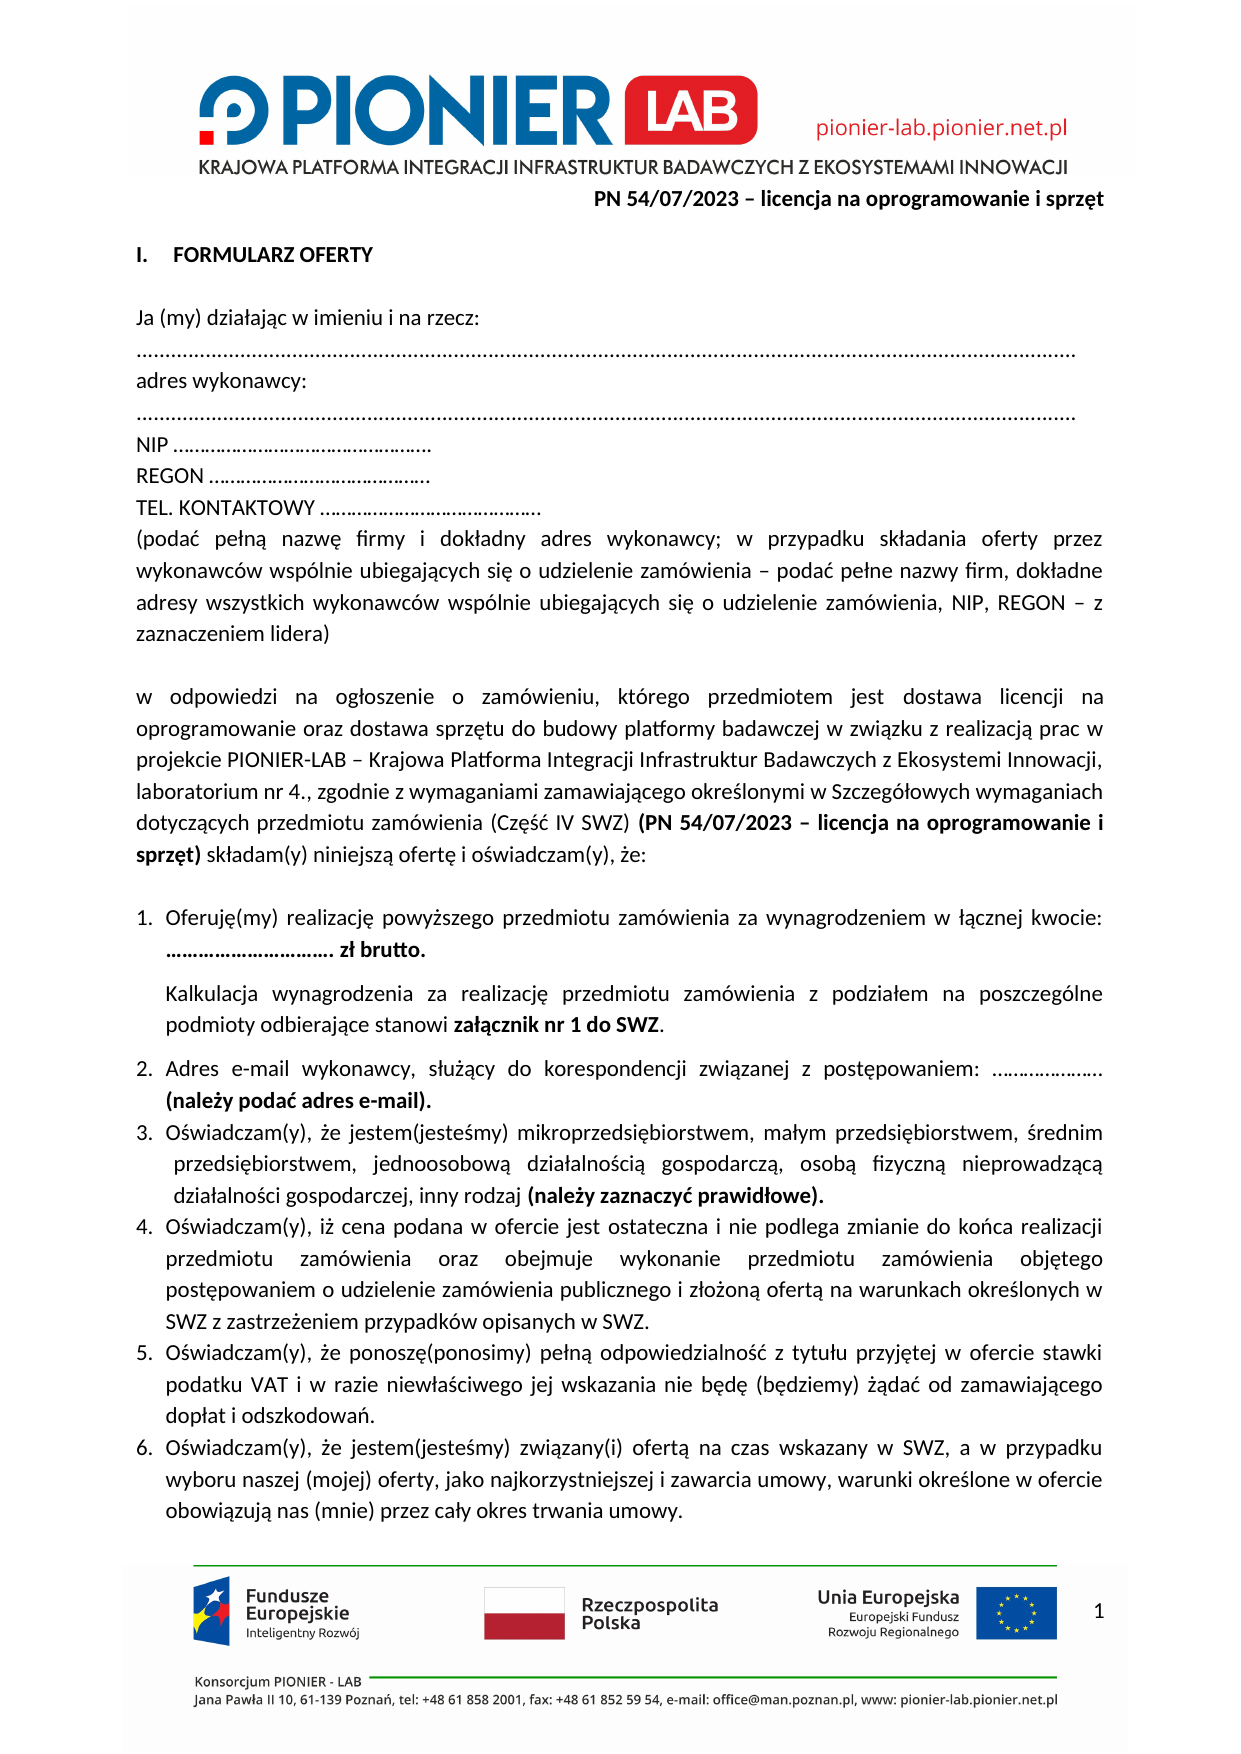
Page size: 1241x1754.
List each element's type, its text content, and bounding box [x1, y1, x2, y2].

text TEL. KONTAKTOWY …………………………………… [136, 493, 1104, 521]
text ................................................................................................................................................................... [136, 335, 1104, 363]
text Ja (my) działając w imieniu i na rzecz: [136, 303, 1104, 332]
picture [121, 1565, 1128, 1752]
text adres wykonawcy: [136, 367, 1104, 395]
text Kalkulacja wynagrodzenia za realizację przedmiotu zamówienia z podziałem na poszczególne podmioty odbierające stanowi załącznik nr 1 do SWZ. [165, 979, 1104, 1038]
text NIP …………………………………………. [136, 430, 1104, 458]
list Oświadczam(y), że ponoszę(ponosimy) pełną odpowiedzialność z tytułu przyjętej w ofercie stawki podatku VAT i w razie niewłaściwego jej wskazania nie będę (będziemy) żądać od zamawiającego dopłat i odszkodowań. [136, 1338, 1104, 1430]
picture [127, 3, 1139, 178]
subtitle FORMULARZ OFERTY [136, 240, 1104, 268]
list Oświadczam(y), iż cena podana w ofercie jest ostateczna i nie podlega zmianie do końca realizacji przedmiotu zamówienia oraz obejmuje wykonanie przedmiotu zamówienia objętego postępowaniem o udzielenie zamówienia publicznego i złożoną ofertą na warunkach określonych w SWZ z zastrzeżeniem przypadków opisanych w SWZ. [136, 1212, 1104, 1335]
list Oświadczam(y), że jestem(jesteśmy) mikroprzedsiębiorstwem, małym przedsiębiorstwem, średnim przedsiębiorstwem, jednoosobową działalnością gospodarczą, osobą fizyczną nieprowadzącą działalności gospodarczej, inny rodzaj (należy zaznaczyć prawidłowe). [136, 1118, 1104, 1209]
list Oferuję(my) realizację powyższego przedmiotu zamówienia za wynagrodzeniem w łącznej kwocie: …………………………. zł brutto. [136, 903, 1104, 963]
text w odpowiedzi na ogłoszenie o zamówieniu, którego przedmiotem jest dostawa licencji na oprogramowanie oraz dostawa sprzętu do budowy platformy badawczej w związku z realizacją prac w projekcie PIONIER-LAB – Krajowa Platforma Integracji Infrastruktur Badawczych z Ekosystemi Innowacji, laboratorium nr 4., zgodnie z wymaganiami zamawiającego określonymi w Szczegółowych wymaganiach dotyczących przedmiotu zamówienia (Część IV SWZ) (PN 54/07/2023 – licencja na oprogramowanie i sprzęt) składam(y) niniejszą ofertę i oświadczam(y), że: [136, 682, 1104, 868]
list Oświadczam(y), że jestem(jesteśmy) związany(i) ofertą na czas wskazany w SWZ, a w przypadku wyboru naszej (mojej) oferty, jako najkorzystniejszej i zawarcia umowy, warunki określone w ofercie obowiązują nas (mnie) przez cały okres trwania umowy. [136, 1433, 1104, 1524]
text ................................................................................................................................................................... [136, 398, 1104, 426]
list Adres e-mail wykonawcy, służący do korespondencji związanej z postępowaniem: ………………… (należy podać adres e-mail). [136, 1054, 1104, 1114]
text (podać pełną nazwę firmy i dokładny adres wykonawcy; w przypadku składania oferty przez wykonawców wspólnie ubiegających się o udzielenie zamówienia – podać pełne nazwy firm, dokładne adresy wszystkich wykonawców wspólnie ubiegających się o udzielenie zamówienia, NIP, REGON – z zaznaczeniem lidera) [136, 524, 1104, 647]
text REGON …………………………………… [136, 461, 1104, 489]
